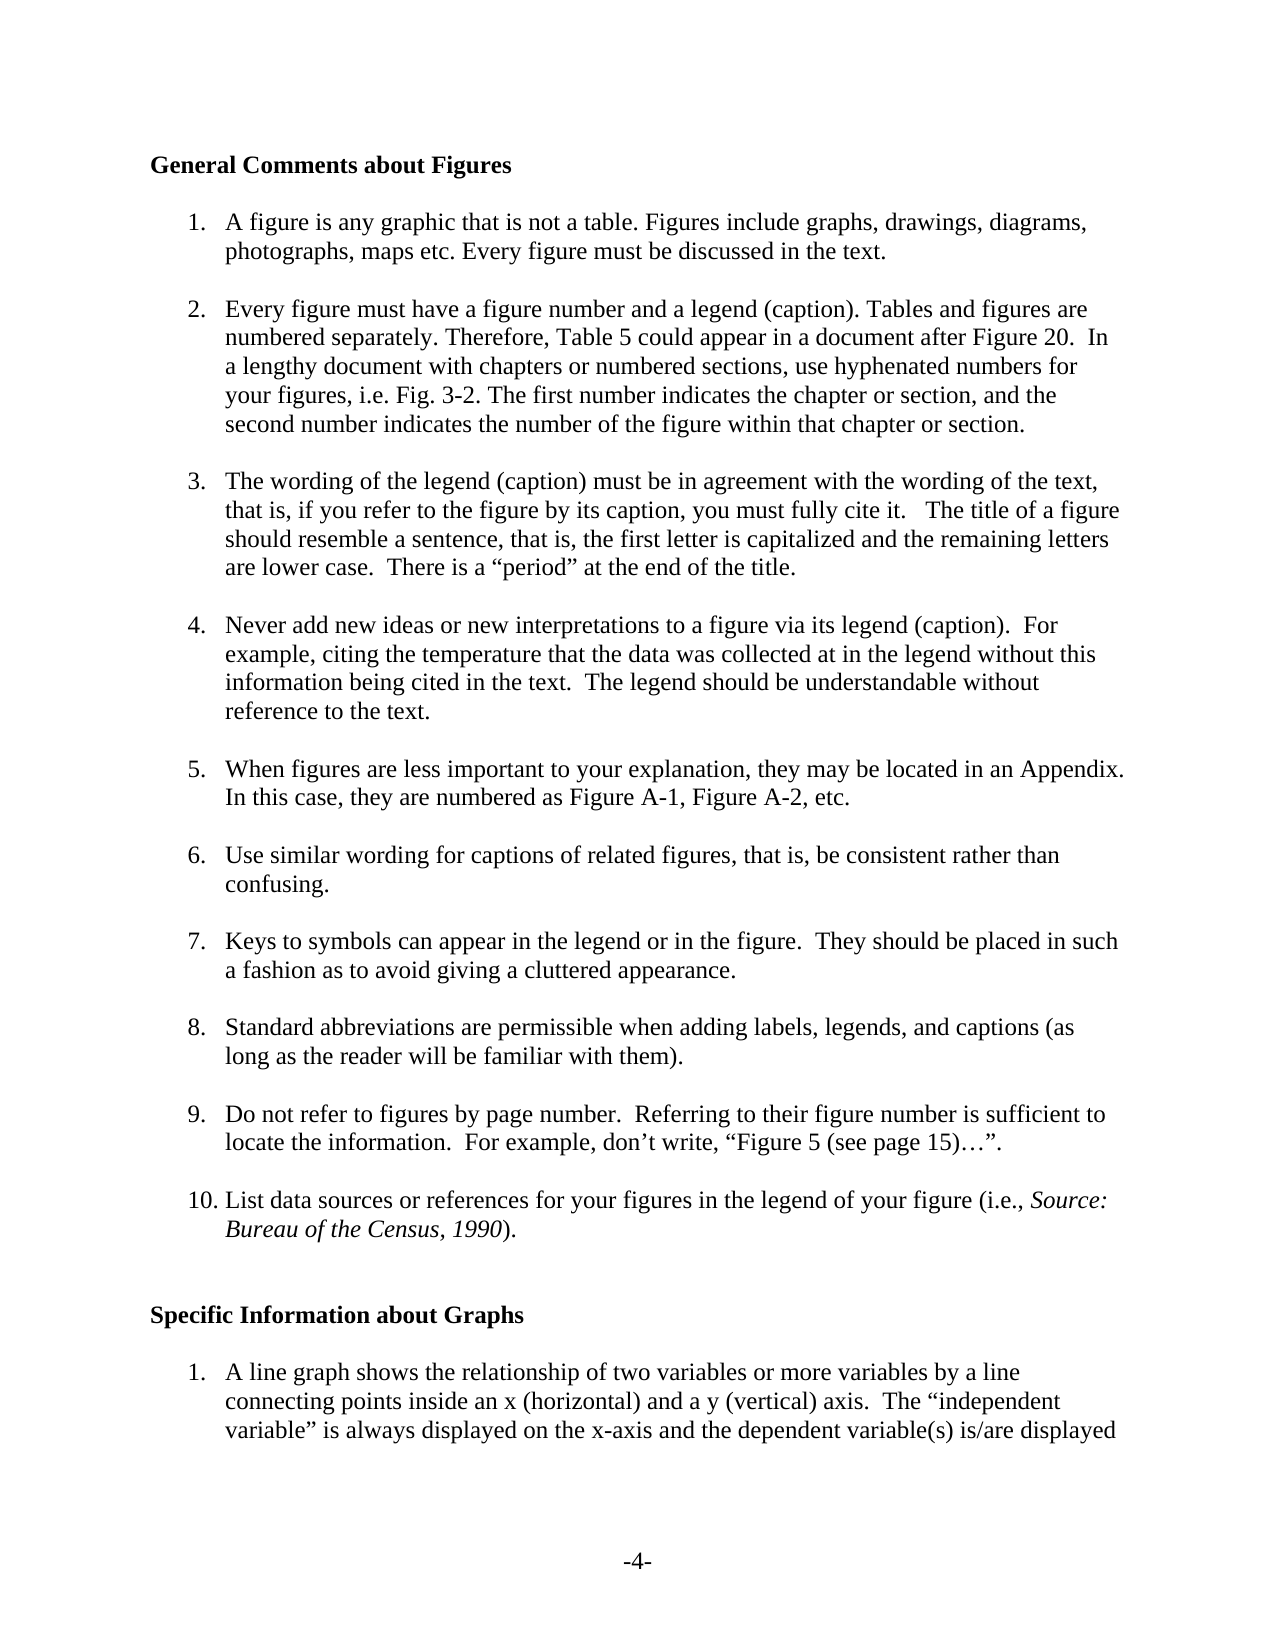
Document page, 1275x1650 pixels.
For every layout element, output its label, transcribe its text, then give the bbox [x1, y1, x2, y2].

text General Comments about Figures [150, 150, 1125, 207]
list Do not refer to figures by page number. Referring to their figure number is sufficient to locate the information. For example, don’t write, “Figure 5 (see page 15)…”. [187, 1099, 1125, 1156]
list List data sources or references for your figures in the legend of your figure (i.e., Source: Bureau of the Census, 1990). [187, 1185, 1125, 1242]
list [187, 1357, 1125, 1444]
list A figure is any graphic that is not a table. Figures include graphs, drawings, diagrams, photographs, maps etc. Every figure must be discussed in the text. [187, 207, 1125, 265]
list Never add new ideas or new interpretations to a figure via its legend (caption). For example, citing the temperature that the data was collected at in the legend without this information being cited in the text. The legend should be understandable without reference to the text. [187, 610, 1125, 725]
list Keys to symbols can appear in the legend or in the figure. They should be placed in such a fashion as to avoid giving a cluttered appearance. [187, 926, 1125, 984]
list Standard abbreviations are permissible when adding labels, legends, and captions (as long as the reader will be familiar with them). [187, 1012, 1125, 1070]
list Every figure must have a figure number and a legend (caption). Tables and figures are numbered separately. Therefore, Table 5 could appear in a document after Figure 20. In a lengthy document with chapters or numbered sections, use hyphenated numbers for your figures, i.e. Fig. 3-2. The first number indicates the chapter or section, and the second number indicates the number of the figure within that chapter or section. [187, 294, 1125, 437]
list The wording of the legend (caption) must be in agreement with the wording of the text, that is, if you refer to the figure by its caption, you must fully cite it. The title of a figure should resemble a sentence, that is, the first letter is capitalized and the remaining letters are lower case. There is a “period” at the end of the title. [187, 466, 1125, 581]
list When figures are less important to your explanation, they may be located in an Appendix. In this case, they are numbered as Figure A-1, Figure A-2, etc. [187, 754, 1125, 811]
list Use similar wording for captions of related figures, that is, be consistent rather than confusing. [187, 840, 1125, 897]
text Specific Information about Graphs [150, 1300, 1125, 1329]
